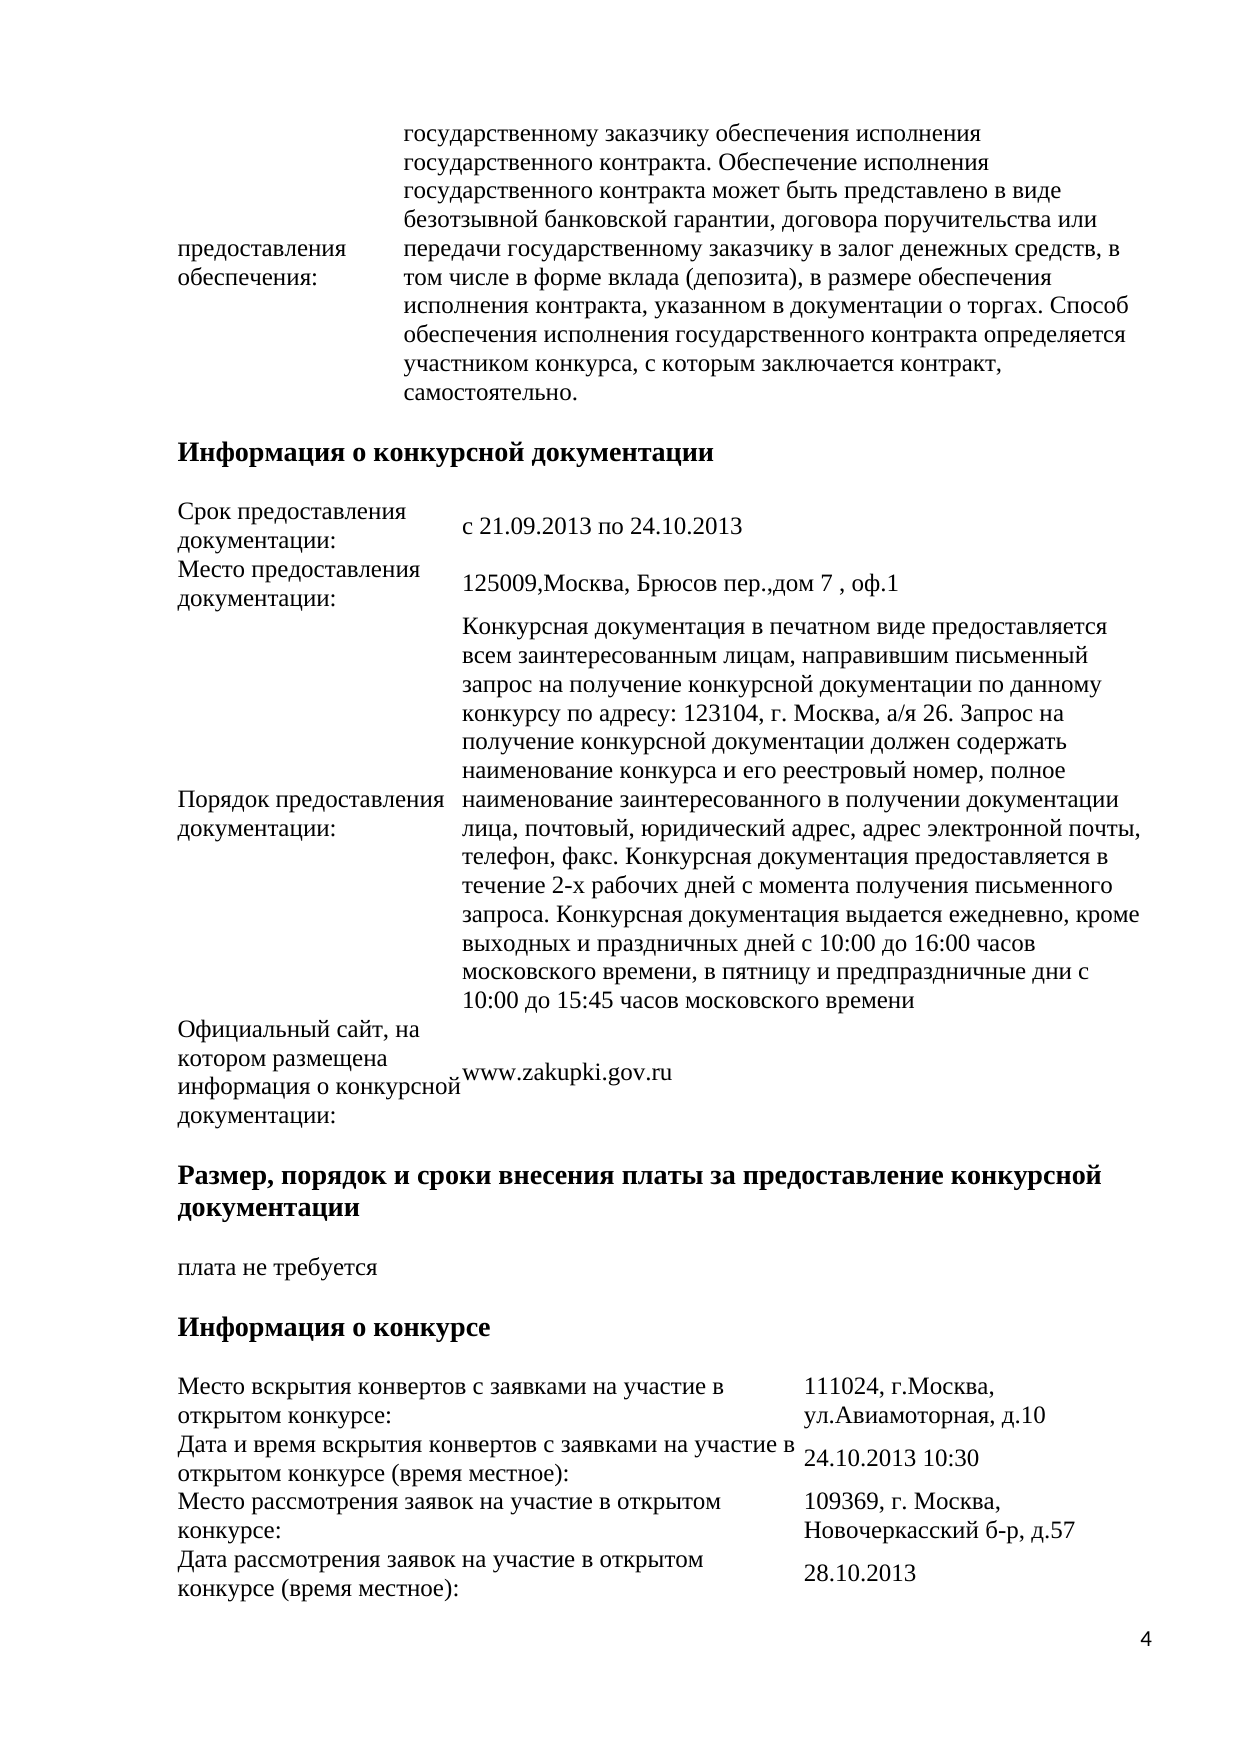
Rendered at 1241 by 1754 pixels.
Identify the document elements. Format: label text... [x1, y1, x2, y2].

table_cell 24.10.2013 10:30 [804, 1429, 1152, 1486]
table_cell 125009,Москва, Брюсов пер.,дом 7 , оф.1 [462, 554, 1152, 611]
text Размер, порядок и сроки внесения платы за предоставление конкурсной документации [177, 1158, 1152, 1223]
table_header Срок предоставления документации: [177, 496, 462, 554]
table_cell Место предоставления документации: [177, 554, 462, 611]
table_cell Конкурсная документация в печатном виде предоставляется всем заинтересованным лицам, направившим письменный запрос на получение конкурсной документации по данному конкурсу по адресу: 123104, г. Москва, а/я 26. Запрос на получение конкурсной документации должен содержать наименование конкурса и его реестровый номер, полное наименование заинтересованного в получении документации лица, почтовый, юридический адрес, адрес электронной почты, телефон, факс. Конкурсная документация предоставляется в течение 2-х рабочих дней с момента получения письменного запроса. Конкурсная документация выдается ежедневно, кроме выходных и праздничных дней с 10:00 до 16:00 часов московского времени, в пятницу и предпраздничные дни с 10:00 до 15:45 часов московского времени [462, 611, 1152, 1014]
table_header c 21.09.2013 по 24.10.2013 [462, 496, 1152, 554]
table_cell Официальный сайт, на котором размещена информация о конкурсной документации: [177, 1014, 462, 1129]
table_cell Место рассмотрения заявок на участие в открытом конкурсе: [177, 1486, 803, 1544]
table_cell Порядок предоставления документации: [177, 611, 462, 1014]
table_cell www.zakupki.gov.ru [462, 1014, 1152, 1129]
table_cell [177, 118, 403, 406]
table_header Место вскрытия конвертов с заявками на участие в открытом конкурсе: [177, 1371, 803, 1429]
text Информация о конкурсной документации [177, 435, 1152, 467]
text Информация о конкурсе [177, 1310, 1152, 1342]
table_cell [403, 118, 1152, 406]
table_header 111024, г.Москва, ул.Авиамоторная, д.10 [804, 1371, 1152, 1429]
table_cell Дата рассмотрения заявок на участие в открытом конкурсе (время местное): [177, 1544, 803, 1601]
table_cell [804, 1486, 1152, 1544]
table_header плата не требуется [177, 1252, 377, 1281]
table_cell 28.10.2013 [804, 1544, 1152, 1601]
table_cell Дата и время вскрытия конвертов с заявками на участие в открытом конкурсе (время местное): [177, 1429, 803, 1486]
